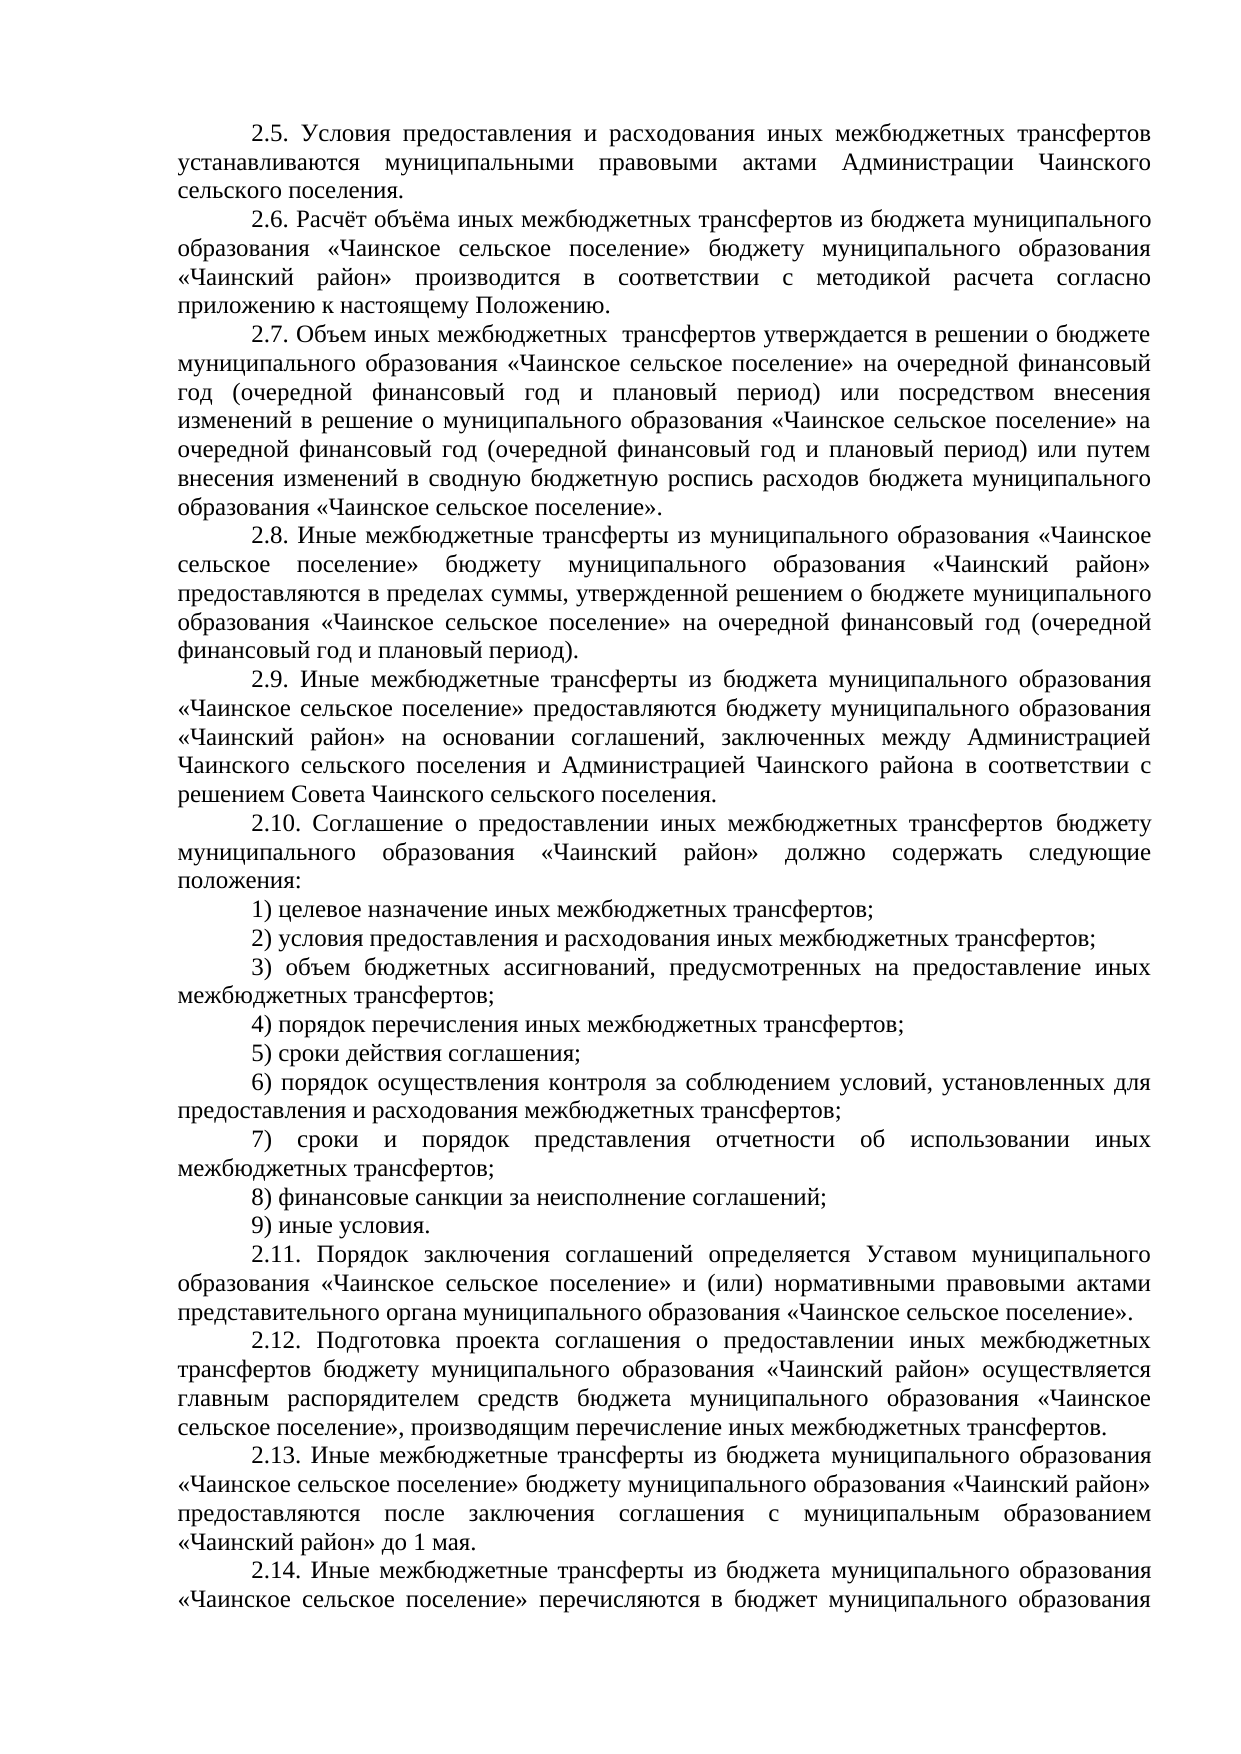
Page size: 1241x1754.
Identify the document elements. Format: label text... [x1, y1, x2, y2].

text 2) условия предоставления и расходования иных межбюджетных трансфертов; [177, 923, 1152, 952]
text 2.12. Подготовка проекта соглашения о предоставлении иных межбюджетных трансфертов бюджету муниципального образования «Чаинский район» осуществляется главным распорядителем средств бюджета муниципального образования «Чаинское сельское поселение», производящим перечисление иных межбюджетных трансфертов. [177, 1326, 1152, 1441]
text 2.10. Соглашение о предоставлении иных межбюджетных трансфертов бюджету муниципального образования «Чаинский район» должно содержать следующие положения: [177, 808, 1152, 894]
text 2.8. Иные межбюджетные трансферты из муниципального образования «Чаинское сельское поселение» бюджету муниципального образования «Чаинский район» предоставляются в пределах суммы, утвержденной решением о бюджете муниципального образования «Чаинское сельское поселение» на очередной финансовый год (очередной финансовый год и плановый период). [177, 521, 1152, 664]
text 7) сроки и порядок представления отчетности об использовании иных межбюджетных трансфертов; [177, 1124, 1152, 1182]
text 2.6. Расчёт объёма иных межбюджетных трансфертов из бюджета муниципального образования «Чаинское сельское поселение» бюджету муниципального образования «Чаинский район» производится в соответствии с методикой расчета согласно приложению к настоящему Положению. [177, 204, 1152, 319]
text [177, 1556, 1152, 1613]
text 2.13. Иные межбюджетные трансферты из бюджета муниципального образования «Чаинское сельское поселение» бюджету муниципального образования «Чаинский район» предоставляются после заключения соглашения с муниципальным образованием «Чаинский район» до 1 мая. [177, 1441, 1152, 1556]
text 4) порядок перечисления иных межбюджетных трансфертов; [177, 1009, 1152, 1038]
text 9) иные условия. [177, 1211, 1152, 1239]
text 2.9. Иные межбюджетные трансферты из бюджета муниципального образования «Чаинское сельское поселение» предоставляются бюджету муниципального образования «Чаинский район» на основании соглашений, заключенных между Администрацией Чаинского сельского поселения и Администрацией Чаинского района в соответствии с решением Совета Чаинского сельского поселения. [177, 664, 1152, 808]
text 2.7. Объем иных межбюджетных трансфертов утверждается в решении о бюджете муниципального образования «Чаинское сельское поселение» на очередной финансовый год (очередной финансовый год и плановый период) или посредством внесения изменений в решение о муниципального образования «Чаинское сельское поселение» на очередной финансовый год (очередной финансовый год и плановый период) или путем внесения изменений в сводную бюджетную роспись расходов бюджета муниципального образования «Чаинское сельское поселение». [177, 319, 1152, 521]
text 3) объем бюджетных ассигнований, предусмотренных на предоставление иных межбюджетных трансфертов; [177, 952, 1152, 1009]
text 2.11. Порядок заключения соглашений определяется Уставом муниципального образования «Чаинское сельское поселение» и (или) нормативными правовыми актами представительного органа муниципального образования «Чаинское сельское поселение». [177, 1239, 1152, 1326]
text 1) целевое назначение иных межбюджетных трансфертов; [177, 894, 1152, 923]
text 5) сроки действия соглашения; [177, 1038, 1152, 1067]
text 6) порядок осуществления контроля за соблюдением условий, установленных для предоставления и расходования межбюджетных трансфертов; [177, 1067, 1152, 1124]
text 8) финансовые санкции за неисполнение соглашений; [177, 1182, 1152, 1211]
list 2.5. Условия предоставления и расходования иных межбюджетных трансфертов устанавливаются муниципальными правовыми актами Администрации Чаинского сельского поселения. [177, 118, 1152, 204]
